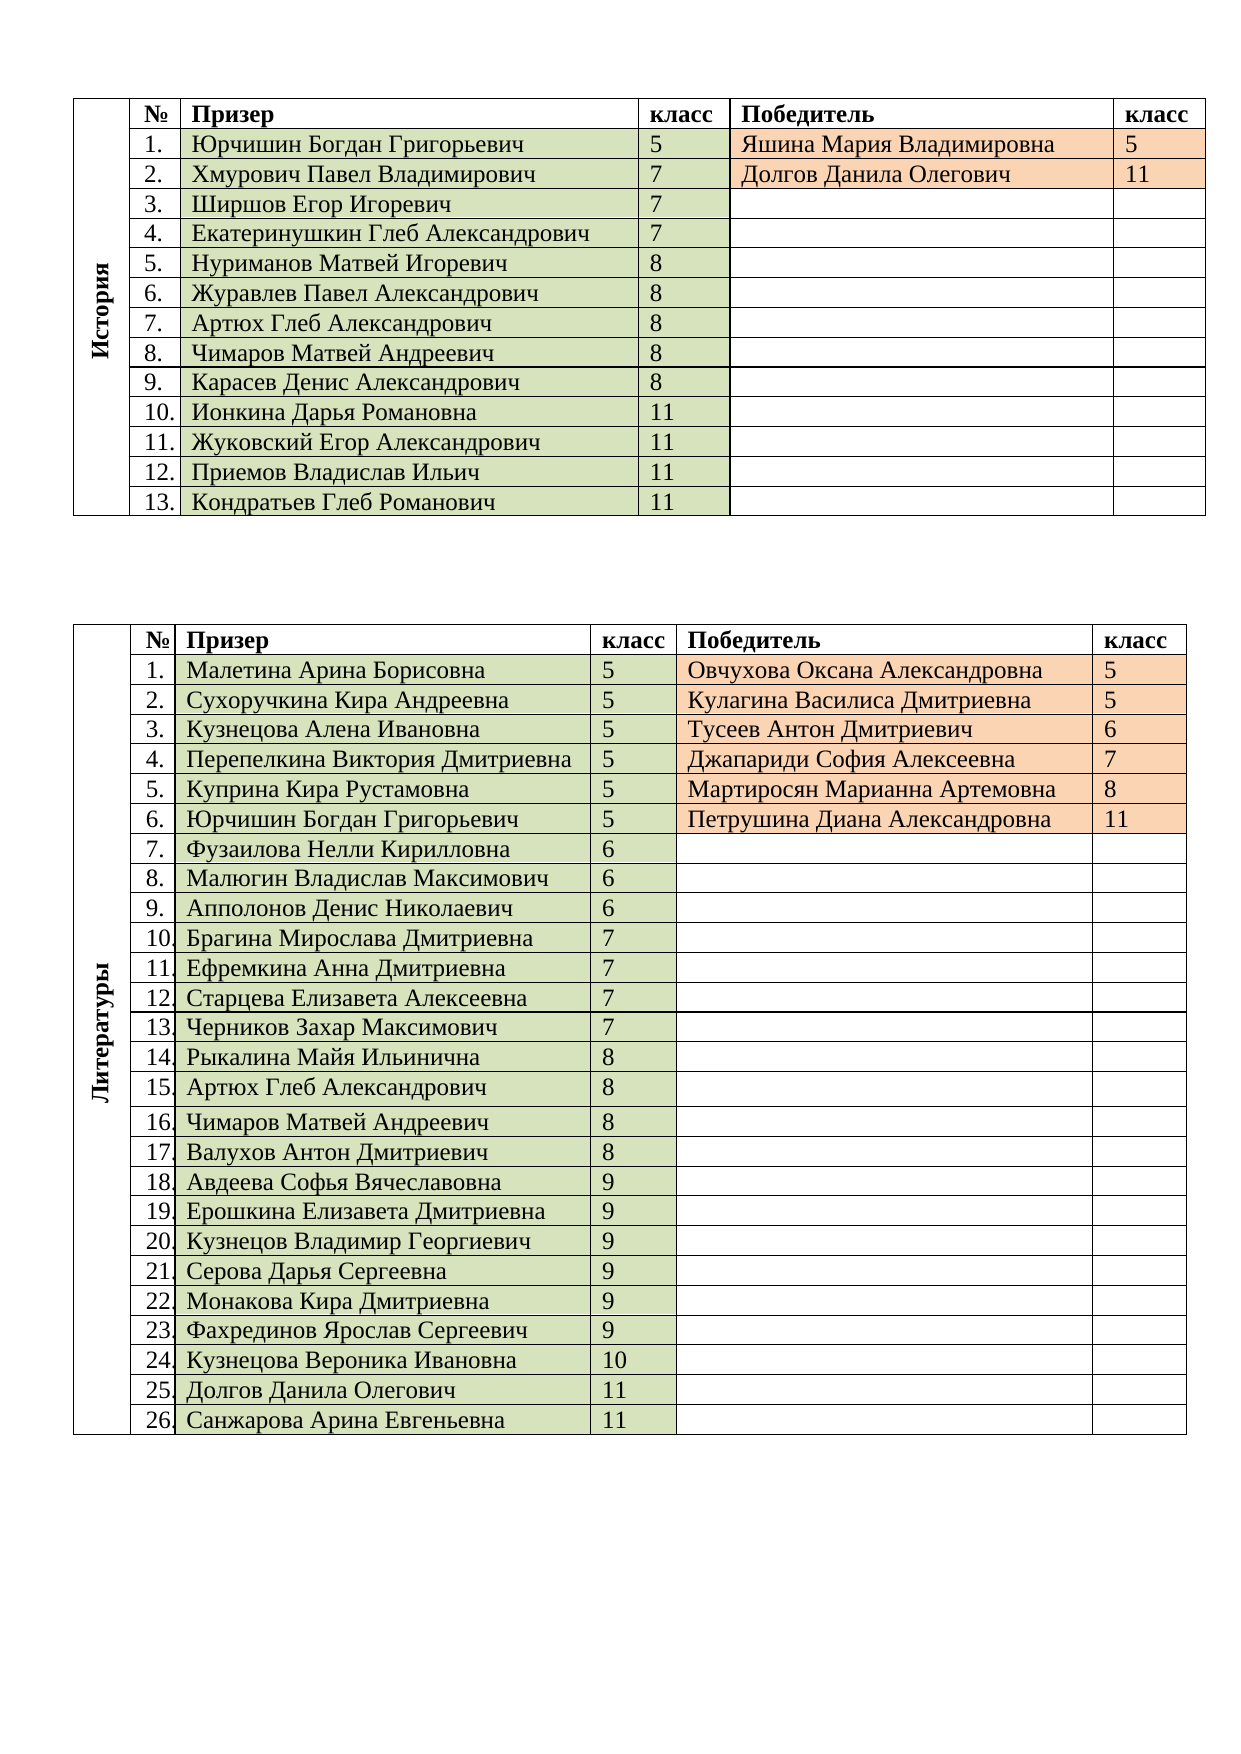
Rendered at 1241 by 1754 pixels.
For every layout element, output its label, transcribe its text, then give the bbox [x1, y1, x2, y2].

table_cell [677, 1072, 1092, 1106]
table_header класс [1114, 99, 1205, 128]
table_cell [677, 1137, 1092, 1166]
table_cell Фузаилова Нелли Кирилловна [176, 834, 590, 862]
table_cell Малетина Арина Борисовна [176, 655, 590, 684]
table_cell 9 [591, 1316, 676, 1344]
table_cell [130, 189, 180, 217]
table_cell [677, 893, 1092, 922]
table_cell [1093, 923, 1186, 952]
table_cell [1093, 1375, 1186, 1404]
table_cell [1093, 1405, 1186, 1434]
table_cell 5 [639, 129, 729, 158]
table_header Призер [176, 625, 590, 654]
table_cell [731, 189, 1113, 217]
table_cell 11 [591, 1375, 676, 1404]
table_header класс [591, 625, 676, 654]
table_cell [130, 457, 180, 486]
table_cell [731, 308, 1113, 337]
table_cell 8 [639, 308, 729, 337]
table_cell [677, 1167, 1092, 1195]
table_cell [131, 1167, 174, 1195]
table_cell 10 [591, 1345, 676, 1374]
table_cell 11 [639, 457, 729, 486]
table_cell Яшина Мария Владимировна [731, 129, 1113, 158]
table_cell [677, 834, 1092, 862]
table_cell [131, 1072, 174, 1106]
table_cell 7 [591, 953, 676, 982]
table_cell [731, 487, 1113, 515]
table_cell Валухов Антон Дмитриевич [176, 1137, 590, 1166]
table_cell Малюгин Владислав Максимович [176, 864, 590, 892]
table_cell [1114, 397, 1205, 426]
table_cell [677, 923, 1092, 952]
table_cell 5 [1093, 685, 1186, 713]
table_cell Ефремкина Анна Дмитриевна [176, 953, 590, 982]
table_cell [1093, 1013, 1186, 1041]
table_cell [1093, 1167, 1186, 1195]
table_cell [1093, 1316, 1186, 1344]
table_cell [1114, 278, 1205, 307]
table_cell 11 [639, 487, 729, 515]
table_cell [1093, 864, 1186, 892]
table_cell [131, 953, 174, 982]
table_cell 8 [1093, 774, 1186, 803]
table_cell 9 [591, 1196, 676, 1225]
table_cell [131, 1137, 174, 1166]
table_cell Журавлев Павел Александрович [181, 278, 638, 307]
table_cell 6 [591, 893, 676, 922]
table_cell 5 [1093, 655, 1186, 684]
table_cell [1093, 1256, 1186, 1285]
table_cell 8 [591, 1072, 676, 1106]
table_cell [131, 1316, 174, 1344]
table_cell [131, 1375, 174, 1404]
table_cell [1114, 457, 1205, 486]
table_cell [677, 953, 1092, 982]
table_cell 7 [639, 159, 729, 188]
table_cell 9 [591, 1167, 676, 1195]
table_cell [130, 338, 180, 366]
table_cell [1093, 1196, 1186, 1225]
table_cell [1093, 983, 1186, 1011]
table_cell [677, 1196, 1092, 1225]
table_cell [1093, 893, 1186, 922]
table_cell [130, 368, 180, 396]
table_cell [131, 655, 174, 684]
table_cell Чимаров Матвей Андреевич [176, 1107, 590, 1136]
table_cell [130, 278, 180, 307]
table_cell 6 [591, 834, 676, 862]
table_cell [677, 1316, 1092, 1344]
table_cell Сухоручкина Кира Андреевна [176, 685, 590, 713]
table_cell [130, 248, 180, 277]
table_header Победитель [677, 625, 1092, 654]
table_header класс [639, 99, 729, 128]
table_cell 8 [639, 368, 729, 396]
table_cell Старцева Елизавета Алексеевна [176, 983, 590, 1011]
table_cell Чимаров Матвей Андреевич [181, 338, 638, 366]
table_cell Рыкалина Майя Ильинична [176, 1042, 590, 1071]
table_cell [677, 983, 1092, 1011]
table_cell Хмурович Павел Владимирович [181, 159, 638, 188]
table_cell 7 [591, 923, 676, 952]
table_cell Ерошкина Елизавета Дмитриевна [176, 1196, 590, 1225]
table_cell 8 [639, 278, 729, 307]
table_cell [131, 1405, 174, 1434]
table_cell [131, 1256, 174, 1285]
table_cell 5 [591, 715, 676, 743]
table_cell Куприна Кира Рустамовна [176, 774, 590, 803]
table_cell Екатеринушкин Глеб Александрович [181, 219, 638, 247]
table_cell [130, 219, 180, 247]
table_cell [677, 864, 1092, 892]
table_cell [677, 1345, 1092, 1374]
table_cell Артюх Глеб Александрович [181, 308, 638, 337]
table_cell [131, 1345, 174, 1374]
table_cell [130, 397, 180, 426]
table_cell Приемов Владислав Ильич [181, 457, 638, 486]
table_cell Фахрединов Ярослав Сергеевич [176, 1316, 590, 1344]
table_cell [130, 129, 180, 158]
table_cell 5 [591, 744, 676, 773]
table_cell 9 [591, 1286, 676, 1314]
table_cell [731, 278, 1113, 307]
table_cell 11 [639, 427, 729, 456]
table_cell Кузнецов Владимир Георгиевич [176, 1226, 590, 1255]
table_cell [677, 1256, 1092, 1285]
table_cell [1093, 1107, 1186, 1136]
table_cell Долгов Данила Олегович [176, 1375, 590, 1404]
table_cell Перепелкина Виктория Дмитриевна [176, 744, 590, 773]
table_cell [677, 1405, 1092, 1434]
table_cell 5 [591, 655, 676, 684]
table_cell 8 [591, 1107, 676, 1136]
table_cell 8 [591, 1042, 676, 1071]
table_cell 5 [591, 685, 676, 713]
table_cell [731, 338, 1113, 366]
table_cell [1093, 1345, 1186, 1374]
table_header История [74, 99, 129, 515]
table_cell 8 [591, 1137, 676, 1166]
table_cell Юрчишин Богдан Григорьевич [176, 804, 590, 833]
table_cell Санжарова Арина Евгеньевна [176, 1405, 590, 1434]
table_cell 5 [591, 774, 676, 803]
table_cell [731, 427, 1113, 456]
table_cell Кулагина Василиса Дмитриевна [677, 685, 1092, 713]
table_header класс [1093, 625, 1186, 654]
table_cell [1114, 219, 1205, 247]
table_cell [1093, 953, 1186, 982]
table_cell 11 [1093, 804, 1186, 833]
table_cell [1093, 834, 1186, 862]
table_cell Кузнецова Вероника Ивановна [176, 1345, 590, 1374]
table_cell [1093, 1072, 1186, 1106]
table_cell [1093, 1286, 1186, 1314]
table_cell [677, 1286, 1092, 1314]
table_cell [1093, 1042, 1186, 1071]
table_cell [131, 685, 174, 713]
table_cell [131, 1107, 174, 1136]
table_cell [731, 368, 1113, 396]
table_cell [131, 774, 174, 803]
table_cell 9 [591, 1226, 676, 1255]
table_cell 5 [591, 804, 676, 833]
table_cell [731, 219, 1113, 247]
table_cell [731, 457, 1113, 486]
table_cell 11 [639, 397, 729, 426]
table_cell [131, 715, 174, 743]
table_header Призер [181, 99, 638, 128]
table_cell 6 [591, 864, 676, 892]
table_cell [677, 1107, 1092, 1136]
table_cell [1114, 427, 1205, 456]
table_cell [131, 923, 174, 952]
table_cell Юрчишин Богдан Григорьевич [181, 129, 638, 158]
table_cell 7 [639, 219, 729, 247]
table_cell 7 [591, 983, 676, 1011]
table_cell Петрушина Диана Александровна [677, 804, 1092, 833]
table_cell Овчухова Оксана Александровна [677, 655, 1092, 684]
table_cell Монакова Кира Дмитриевна [176, 1286, 590, 1314]
table_cell [130, 308, 180, 337]
table_cell [130, 159, 180, 188]
table_cell Тусеев Антон Дмитриевич [677, 715, 1092, 743]
table_cell 6 [1093, 715, 1186, 743]
table_cell Брагина Мирослава Дмитриевна [176, 923, 590, 952]
table_cell [677, 1013, 1092, 1041]
table_cell Ионкина Дарья Романовна [181, 397, 638, 426]
table_cell [130, 427, 180, 456]
table_cell Авдеева Софья Вячеславовна [176, 1167, 590, 1195]
table_cell 11 [1114, 159, 1205, 188]
table_cell [731, 397, 1113, 426]
table_cell Ширшов Егор Игоревич [181, 189, 638, 217]
table_header № [130, 99, 180, 128]
table_header Победитель [731, 99, 1113, 128]
table_cell Нуриманов Матвей Игоревич [181, 248, 638, 277]
table_cell [677, 1375, 1092, 1404]
table_cell 8 [639, 338, 729, 366]
table_cell 7 [1093, 744, 1186, 773]
table_cell [131, 1042, 174, 1071]
table_cell Апполонов Денис Николаевич [176, 893, 590, 922]
table_cell Карасев Денис Александрович [181, 368, 638, 396]
table_cell [1093, 1137, 1186, 1166]
table_cell [131, 1013, 174, 1041]
table_cell 7 [591, 1013, 676, 1041]
table_cell 7 [639, 189, 729, 217]
table_cell Черников Захар Максимович [176, 1013, 590, 1041]
table_cell Жуковский Егор Александрович [181, 427, 638, 456]
table_cell [1114, 338, 1205, 366]
table_cell Артюх Глеб Александрович [176, 1072, 590, 1106]
table_cell [131, 983, 174, 1011]
table_cell [677, 1042, 1092, 1071]
table_cell [677, 1226, 1092, 1255]
table_cell Серова Дарья Сергеевна [176, 1256, 590, 1285]
table_header № [131, 625, 174, 654]
table_cell [131, 1226, 174, 1255]
table_cell [1114, 487, 1205, 515]
table_cell [1093, 1226, 1186, 1255]
table_cell Кузнецова Алена Ивановна [176, 715, 590, 743]
table_cell 11 [591, 1405, 676, 1434]
table_cell 9 [591, 1256, 676, 1285]
table_cell [130, 487, 180, 515]
table_cell [1114, 308, 1205, 337]
table_cell [131, 804, 174, 833]
table_cell [731, 248, 1113, 277]
table_cell [131, 1286, 174, 1314]
table_cell [1114, 248, 1205, 277]
table_cell Джапариди София Алексеевна [677, 744, 1092, 773]
table_cell [131, 1196, 174, 1225]
table_cell [1114, 368, 1205, 396]
table_cell [1114, 189, 1205, 217]
table_cell 5 [1114, 129, 1205, 158]
table_cell Кондратьев Глеб Романович [181, 487, 638, 515]
table_cell [131, 864, 174, 892]
table_header Литературы [74, 625, 130, 1434]
table_cell [131, 744, 174, 773]
table_cell [131, 834, 174, 862]
table_cell [131, 893, 174, 922]
table_cell Долгов Данила Олегович [731, 159, 1113, 188]
table_cell 8 [639, 248, 729, 277]
table_cell Мартиросян Марианна Артемовна [677, 774, 1092, 803]
